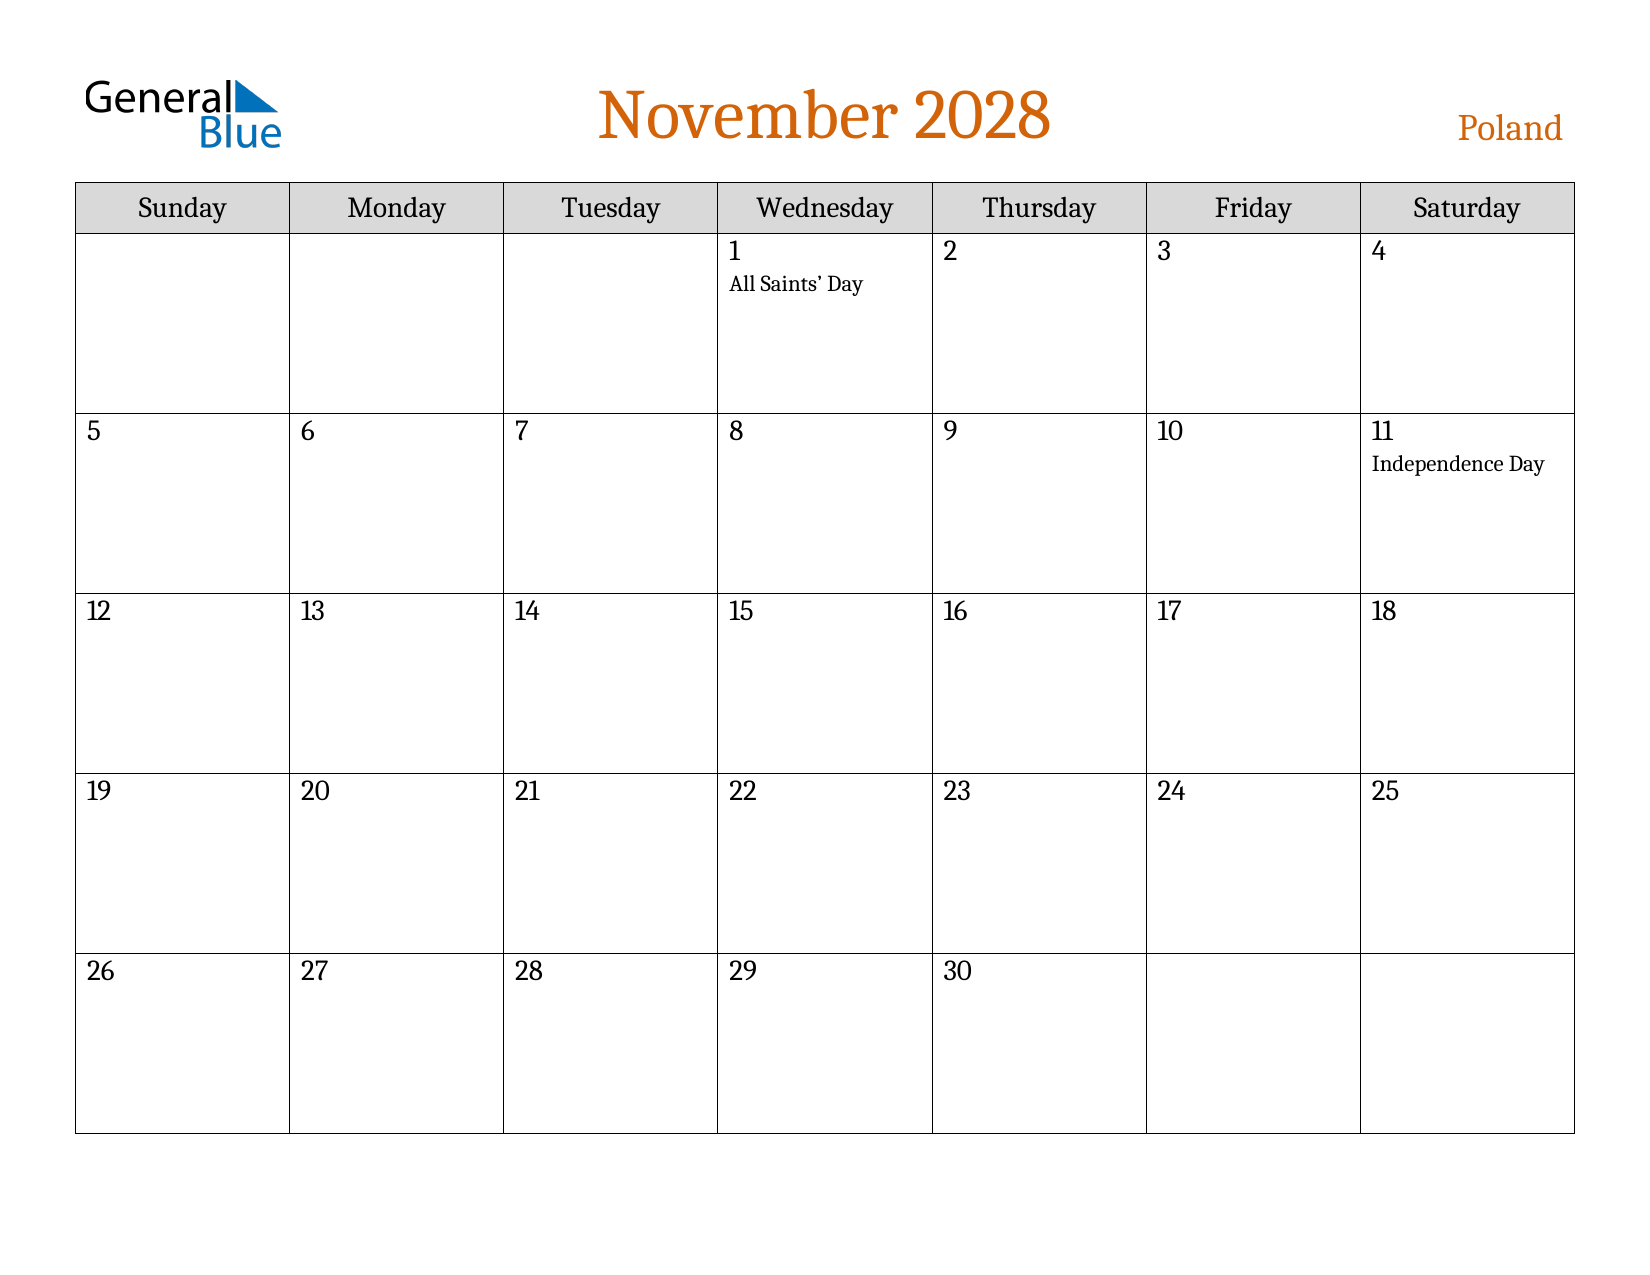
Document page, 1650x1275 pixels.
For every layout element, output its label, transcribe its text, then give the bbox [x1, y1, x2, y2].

table_cell 4 [1361, 234, 1574, 270]
table_cell [504, 450, 717, 593]
table_cell [290, 630, 503, 773]
table_cell [76, 234, 289, 270]
table_cell [1147, 270, 1360, 413]
table_cell 22 [718, 774, 932, 810]
table_cell 16 [933, 594, 1146, 630]
table_cell 30 [933, 954, 1146, 990]
table_cell [76, 630, 289, 773]
table_cell 28 [504, 954, 717, 990]
table_cell [290, 450, 503, 593]
table_cell [1361, 270, 1574, 413]
table_cell Saturday [1361, 183, 1574, 233]
table_cell [1361, 810, 1574, 953]
table_header [76, 75, 503, 182]
table_cell 11 [1361, 414, 1574, 450]
table_cell [1147, 450, 1360, 593]
table_cell [76, 810, 289, 953]
table_cell Wednesday [718, 183, 932, 233]
table_cell [1147, 954, 1360, 990]
table_cell [76, 450, 289, 593]
table_cell 9 [933, 414, 1146, 450]
table_cell 1 [718, 234, 932, 270]
table_cell 7 [504, 414, 717, 450]
table_cell 29 [718, 954, 932, 990]
table_cell [933, 450, 1146, 593]
table_cell 5 [76, 414, 289, 450]
table_cell 26 [76, 954, 289, 990]
table_cell [933, 990, 1146, 1133]
table_cell [1361, 954, 1574, 990]
table_header November 2028 [504, 75, 1146, 182]
table_cell 2 [933, 234, 1146, 270]
table_header Poland [1146, 75, 1574, 182]
table_cell [933, 810, 1146, 953]
table_cell [933, 270, 1146, 413]
table_cell Thursday [933, 183, 1146, 233]
table_cell Sunday [76, 183, 289, 233]
table_cell 12 [76, 594, 289, 630]
table_cell 27 [290, 954, 503, 990]
table_cell 17 [1147, 594, 1360, 630]
table_cell 20 [290, 774, 503, 810]
table_cell [933, 630, 1146, 773]
table_cell [718, 810, 932, 953]
table_cell 14 [504, 594, 717, 630]
table_cell Monday [290, 183, 503, 233]
table_cell [290, 810, 503, 953]
table_cell [504, 990, 717, 1133]
table_cell [290, 270, 503, 413]
table_cell [718, 990, 932, 1133]
table_cell [1147, 630, 1360, 773]
table_cell 18 [1361, 594, 1574, 630]
table_cell [504, 234, 717, 270]
table_cell [290, 990, 503, 1133]
table_cell [76, 270, 289, 413]
table_cell 25 [1361, 774, 1574, 810]
table_cell All Saints’ Day [718, 270, 932, 413]
table_cell 23 [933, 774, 1146, 810]
table_cell 19 [76, 774, 289, 810]
table_cell 21 [504, 774, 717, 810]
table_cell Tuesday [504, 183, 717, 233]
table_cell [718, 630, 932, 773]
table_cell [718, 450, 932, 593]
table_cell [1147, 810, 1360, 953]
table_cell 24 [1147, 774, 1360, 810]
table_cell Independence Day [1361, 450, 1574, 593]
table_cell 6 [290, 414, 503, 450]
table_cell 10 [1147, 414, 1360, 450]
table_cell [1147, 990, 1360, 1133]
table_cell 3 [1147, 234, 1360, 270]
table_cell [504, 630, 717, 773]
table_cell [1361, 630, 1574, 773]
table_cell 13 [290, 594, 503, 630]
picture [86, 80, 281, 148]
table_cell 8 [718, 414, 932, 450]
table_cell [290, 234, 503, 270]
table_cell [76, 990, 289, 1133]
table_cell [504, 810, 717, 953]
table_cell [1361, 990, 1574, 1133]
table_cell 15 [718, 594, 932, 630]
table_cell [504, 270, 717, 413]
table_cell Friday [1147, 183, 1360, 233]
